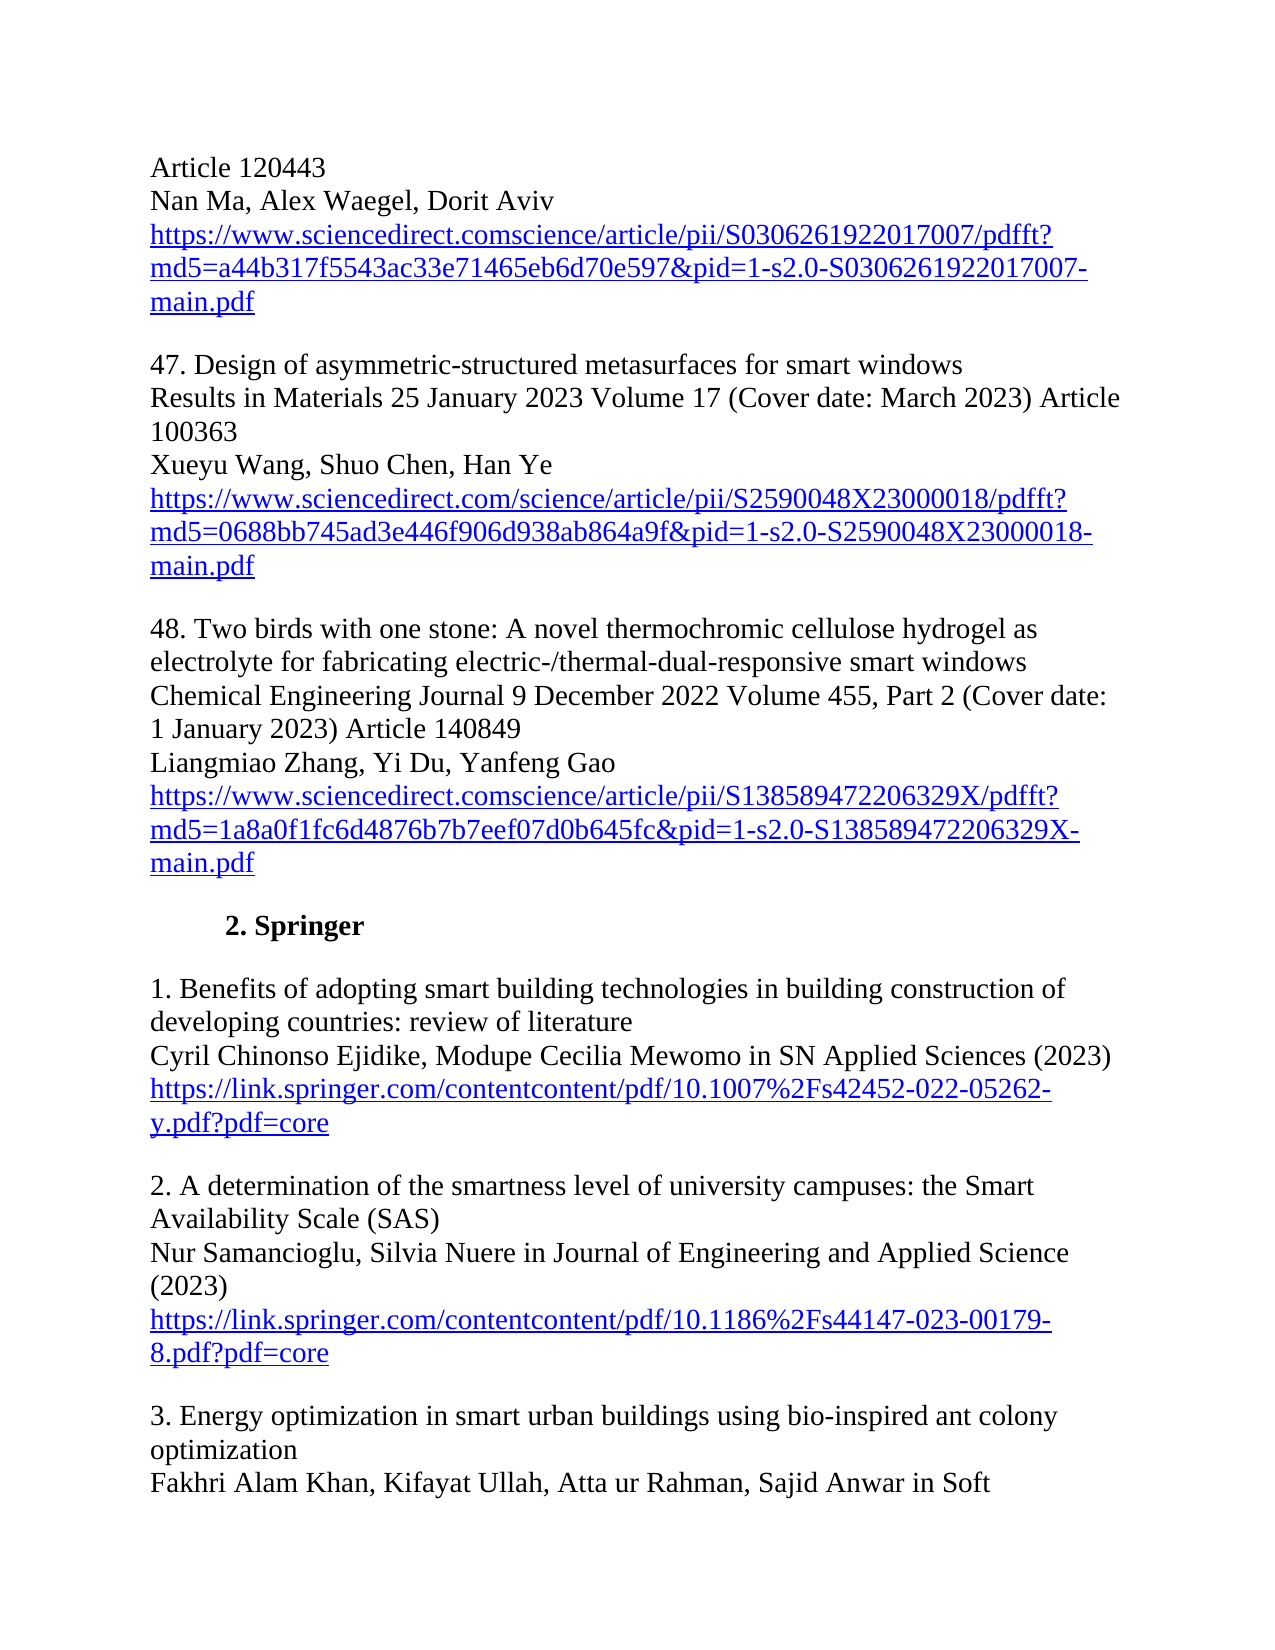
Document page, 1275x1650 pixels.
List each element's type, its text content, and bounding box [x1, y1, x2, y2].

text 47. Design of asymmetric-structured metasurfaces for smart windows Results in Materials 25 January 2023 Volume 17 (Cover date: March 2023) Article 100363 Xueyu Wang, Shuo Chen, Han Ye https://www.sciencedirect.com/science/article/pii/S2590048X23000018/pdfft?md5=0688bb745ad3e446f906d938ab864a9f&pid=1-s2.0-S2590048X23000018-main.pdf [150, 347, 1125, 582]
text 2. Springer [150, 908, 1125, 942]
text 1. Benefits of adopting smart building technologies in building construction of developing countries: review of literature Cyril Chinonso Ejidike, Modupe Cecilia Mewomo in SN Applied Sciences (2023) https://link.springer.com/contentcontent/pdf/10.1007%2Fs42452-022-05262-y.pdf?pdf=core [150, 971, 1125, 1139]
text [150, 150, 1125, 318]
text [150, 1398, 1125, 1499]
text 2. A determination of the smartness level of university campuses: the Smart Availability Scale (SAS) Nur Samancioglu, Silvia Nuere in Journal of Engineering and Applied Science (2023) https://link.springer.com/contentcontent/pdf/10.1186%2Fs44147-023-00179-8.pdf?pdf=core [150, 1168, 1125, 1369]
text 48. Two birds with one stone: A novel thermochromic cellulose hydrogel as electrolyte for fabricating electric-/thermal-dual-responsive smart windows Chemical Engineering Journal 9 December 2022 Volume 455, Part 2 (Cover date: 1 January 2023) Article 140849 Liangmiao Zhang, Yi Du, Yanfeng Gao https://www.sciencedirect.comscience/article/pii/S138589472206329X/pdfft?md5=1a8a0f1fc6d4876b7b7eef07d0b645fc&pid=1-s2.0-S138589472206329X-main.pdf [150, 611, 1125, 879]
